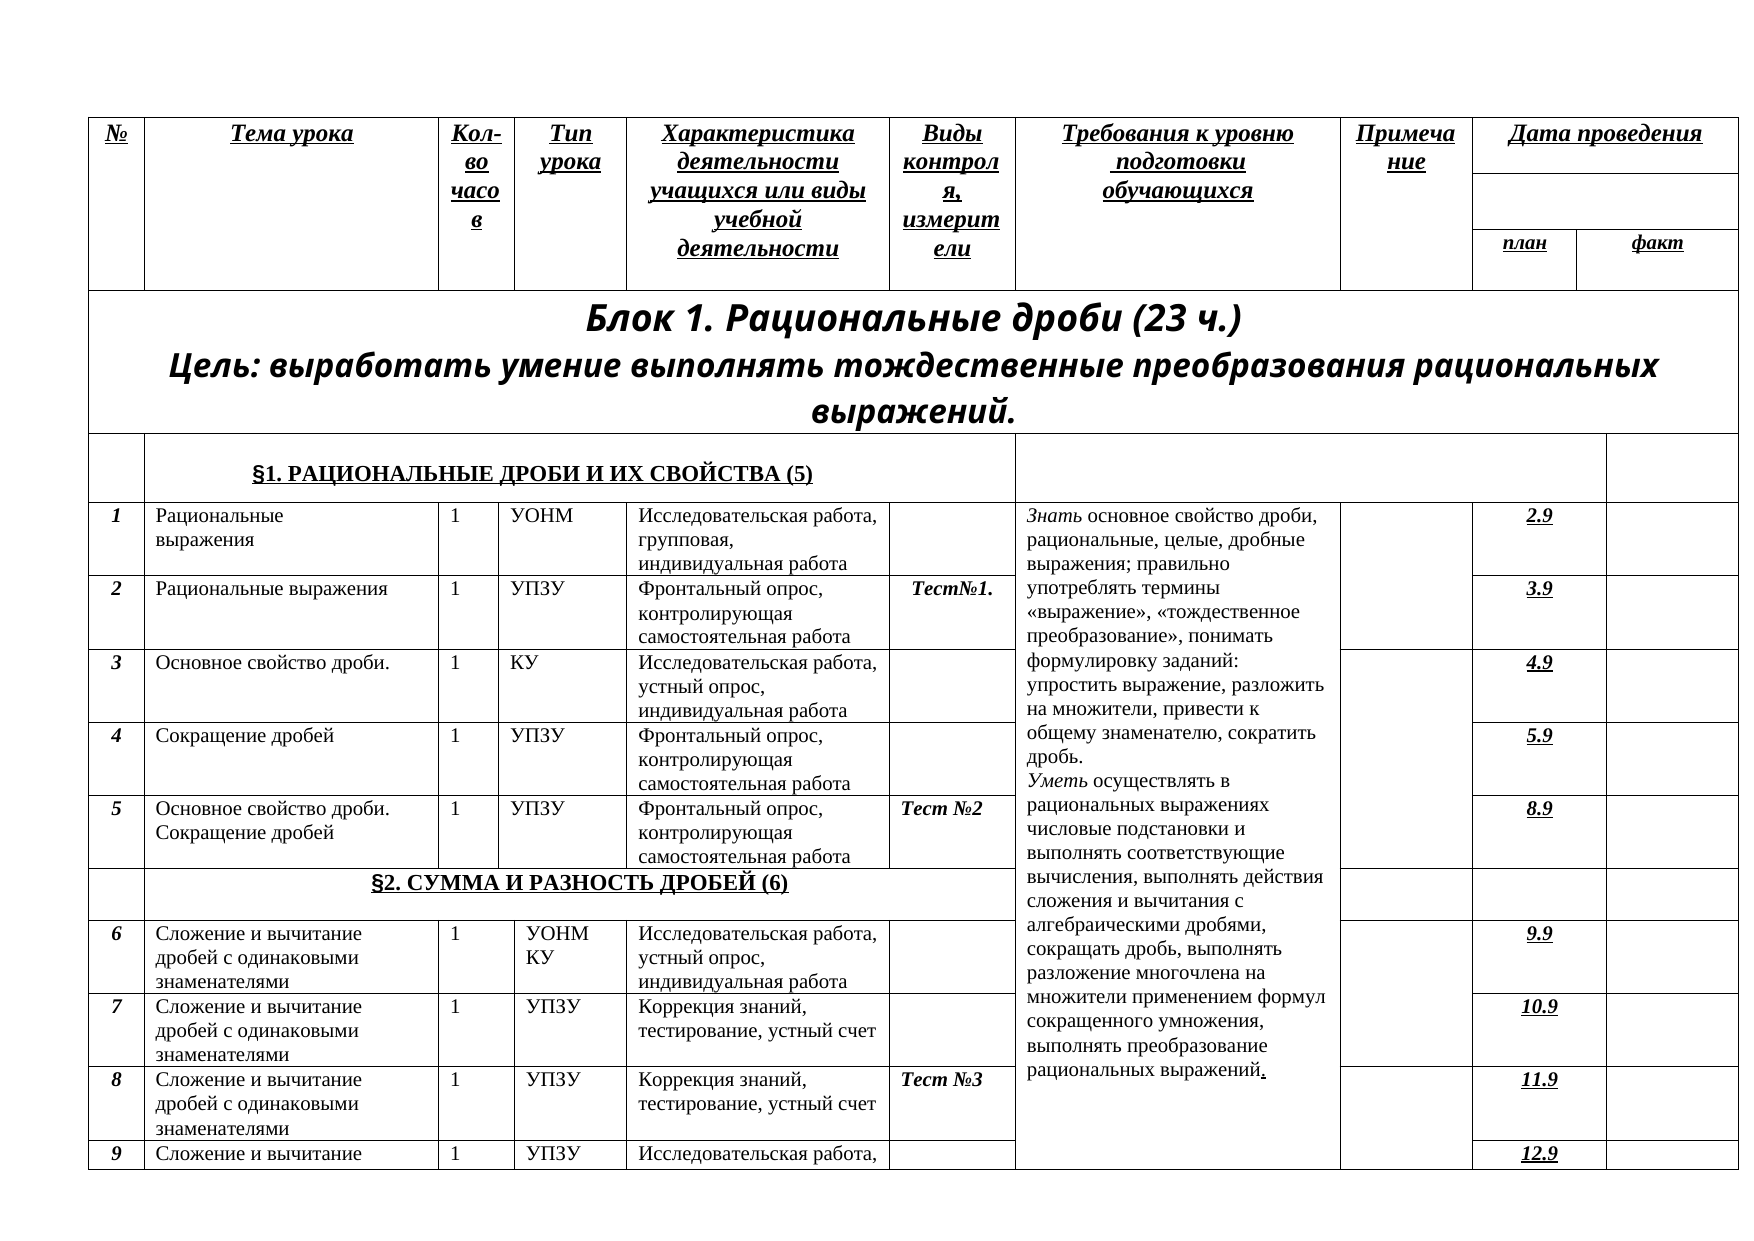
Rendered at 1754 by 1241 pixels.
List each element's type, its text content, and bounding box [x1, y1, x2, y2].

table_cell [627, 1067, 889, 1139]
table_cell [1607, 921, 1738, 993]
table_cell 9.9 [1473, 921, 1606, 993]
table_header Кол-во часов [439, 118, 514, 290]
table_cell 1 [89, 503, 144, 575]
table_cell УПЗУ [499, 723, 626, 795]
table_cell [890, 921, 1015, 993]
table_cell Фронтальный опрос, контролирующая самостоятельная работа [627, 576, 889, 648]
table_cell [890, 1141, 1015, 1169]
table_cell 5.9 [1473, 723, 1606, 795]
table_cell 1 [439, 1141, 514, 1169]
table_cell [89, 434, 144, 502]
table_cell [1607, 503, 1738, 575]
table_cell [1607, 1067, 1738, 1139]
table_cell Основное свойство дроби. Сокращение дробей [145, 796, 438, 868]
table_cell Сложение и вычитание дробей с одинаковыми знаменателями [145, 994, 438, 1066]
table_cell [1607, 650, 1738, 722]
table_cell [1473, 174, 1738, 229]
table_cell Рациональные выражения [145, 503, 438, 575]
table_cell 1 [439, 921, 514, 993]
table_cell Фронтальный опрос, контролирующая самостоятельная работа [627, 723, 889, 795]
table_cell §2. СУММА И РАЗНОСТЬ ДРОБЕЙ (6) [145, 869, 1015, 920]
table_cell [890, 650, 1015, 722]
table_cell УПЗУ КУ [515, 1141, 626, 1169]
table_cell 1 [439, 796, 498, 868]
table_cell Исследовательская работа, устный опрос, индивидуальная работа [627, 650, 889, 722]
table_cell Исследовательская работа, групповая, индивидуальная работа [627, 503, 889, 575]
table_cell УПЗУ [499, 796, 626, 868]
table_cell Сложение и вычитание дробей с одинаковыми знаменателями [145, 1067, 438, 1139]
table_cell [1607, 723, 1738, 795]
table_cell 2.9 [1473, 503, 1606, 575]
table_cell Знать основное свойство дроби, рациональные, целые, дробные выражения; правильно употреблять термины «выражение», «тождественное преобразование», понимать формулировку заданий: упростить выражение, разложить на множители, привести к общему знаменателю, сократить дробь. Уметь осуществлять в рациональных выражениях числовые подстановки и выполнять соответствующие вычисления, выполнять действия сложения и вычитания с алгебраическими дробями, сокращать дробь, выполнять разложение многочлена на множители применением формул сокращенного умножения, выполнять преобразование рациональных выражений. [1016, 503, 1340, 1169]
table_cell 1 [439, 723, 498, 795]
table_cell КУ [499, 650, 626, 722]
table_cell 1 [439, 650, 498, 722]
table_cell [145, 1141, 438, 1169]
table_cell 4 [89, 723, 144, 795]
table_cell Рациональные выражения [145, 576, 438, 648]
table_cell УПЗУ [515, 1067, 626, 1139]
table_cell [890, 723, 1015, 795]
table_cell Основное свойство дроби. [145, 650, 438, 722]
table_cell 11.9 [1473, 1067, 1606, 1139]
table_cell 1 [439, 576, 498, 648]
table_cell [1607, 994, 1738, 1066]
table_cell [1341, 921, 1472, 1066]
table_cell план [1473, 230, 1576, 290]
table_header Тип урока [515, 118, 626, 290]
table_cell УОНМ [499, 503, 626, 575]
table_cell [89, 869, 144, 920]
table_cell 1 [439, 1067, 514, 1139]
table_cell [890, 994, 1015, 1066]
table_cell 12.9 [1473, 1141, 1606, 1169]
table_cell [1607, 434, 1738, 502]
table_cell Фронтальный опрос, контролирующая самостоятельная работа [627, 796, 889, 868]
table_header Тема урока [145, 118, 438, 290]
table_cell 1 [439, 503, 498, 575]
table_cell 6 [89, 921, 144, 993]
table_cell Сокращение дробей [145, 723, 438, 795]
table_cell УПЗУ [499, 576, 626, 648]
table_cell Тест №3 [890, 1067, 1015, 1139]
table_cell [627, 1141, 889, 1169]
table_cell Исследовательская работа, устный опрос, индивидуальная работа [627, 921, 889, 993]
table_header Характеристика деятельности учащихся или виды учебной деятельности [627, 118, 889, 290]
table_header Дата проведения [1473, 118, 1738, 173]
table_header Примечание [1341, 118, 1472, 290]
table_cell [1607, 869, 1738, 920]
table_cell §1. РАЦИОНАЛЬНЫЕ ДРОБИ И ИХ СВОЙСТВА (5) [145, 434, 1015, 502]
table_cell 1 [439, 994, 514, 1066]
table_cell 4.9 [1473, 650, 1606, 722]
table_cell [890, 503, 1015, 575]
table_cell [1341, 1067, 1472, 1169]
table_cell Тест№1. [890, 576, 1015, 648]
table_cell факт [1577, 230, 1738, 290]
table_cell Сложение и вычитание дробей с одинаковыми знаменателями [145, 921, 438, 993]
table_cell УОНМ КУ [515, 921, 626, 993]
table_cell Коррекция знаний, тестирование, устный счет [627, 994, 889, 1066]
table_cell [1341, 503, 1472, 648]
table_cell 10.9 [1473, 994, 1606, 1066]
table_cell [1016, 434, 1606, 502]
table_cell [1607, 796, 1738, 868]
table_cell [1341, 869, 1472, 920]
table_header № [89, 118, 144, 290]
table_cell 2 [89, 576, 144, 648]
table_cell 8 [89, 1067, 144, 1139]
table_cell 7 [89, 994, 144, 1066]
table_cell Блок 1. Рациональные дроби (23 ч.) Цель: выработать умение выполнять тождественные преобразования рациональных выражений. [89, 291, 1738, 433]
table_cell [1607, 576, 1738, 648]
table_header Требования к уровню подготовки обучающихся [1016, 118, 1340, 290]
table_cell [1473, 869, 1606, 920]
table_cell 8.9 [1473, 796, 1606, 868]
table_cell 3 [89, 650, 144, 722]
table_cell 3.9 [1473, 576, 1606, 648]
table_header Виды контроля, измерители [890, 118, 1015, 290]
table_cell Тест №2 [890, 796, 1015, 868]
table_cell 9 [89, 1141, 144, 1169]
table_cell [1341, 650, 1472, 868]
table_cell УПЗУ [515, 994, 626, 1066]
table_cell 5 [89, 796, 144, 868]
table_cell [1607, 1141, 1738, 1169]
